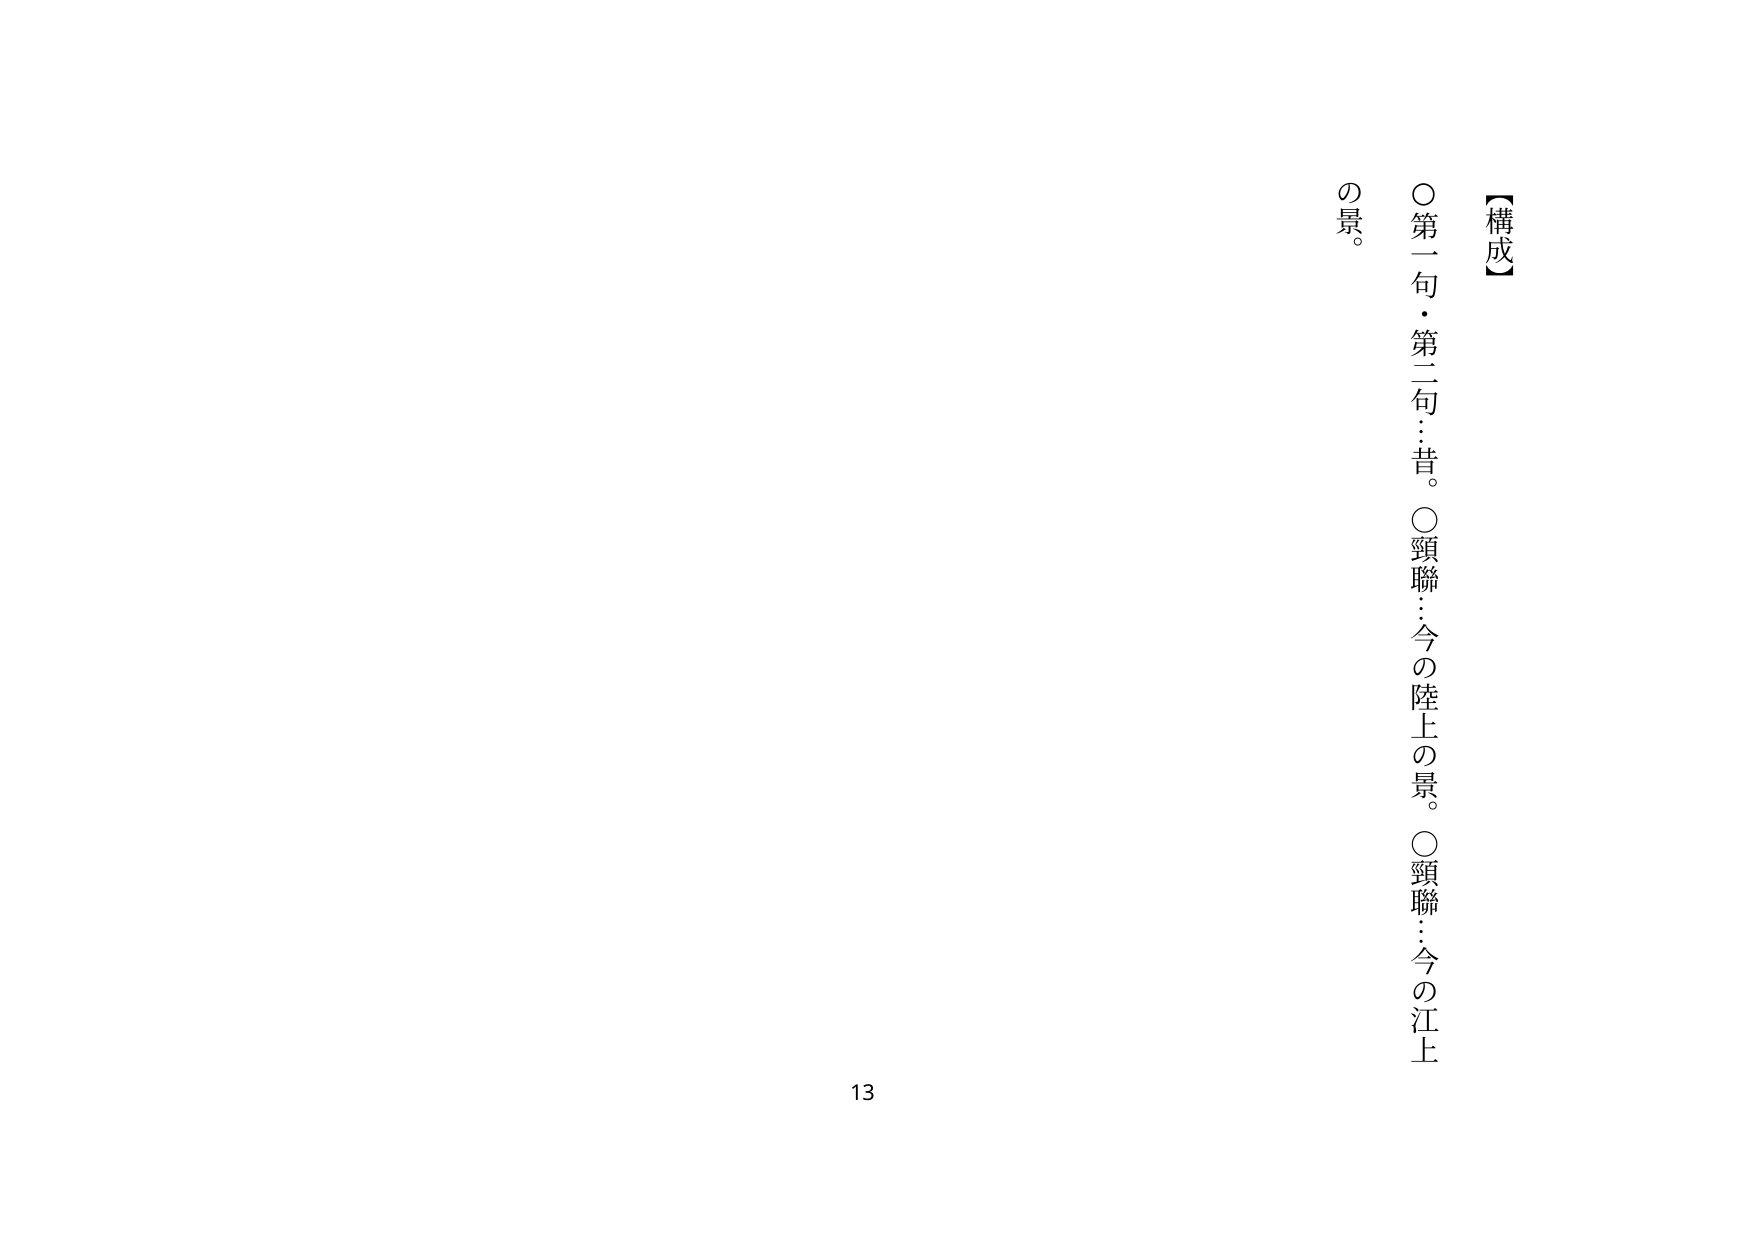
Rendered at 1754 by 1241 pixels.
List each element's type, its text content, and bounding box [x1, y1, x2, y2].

text 【構成】 [1462, 177, 1537, 1063]
text ○第一句・第二句…昔。○頸聯…今の陸上の景。○頸聯…今の江上の景。 [1312, 177, 1462, 1063]
